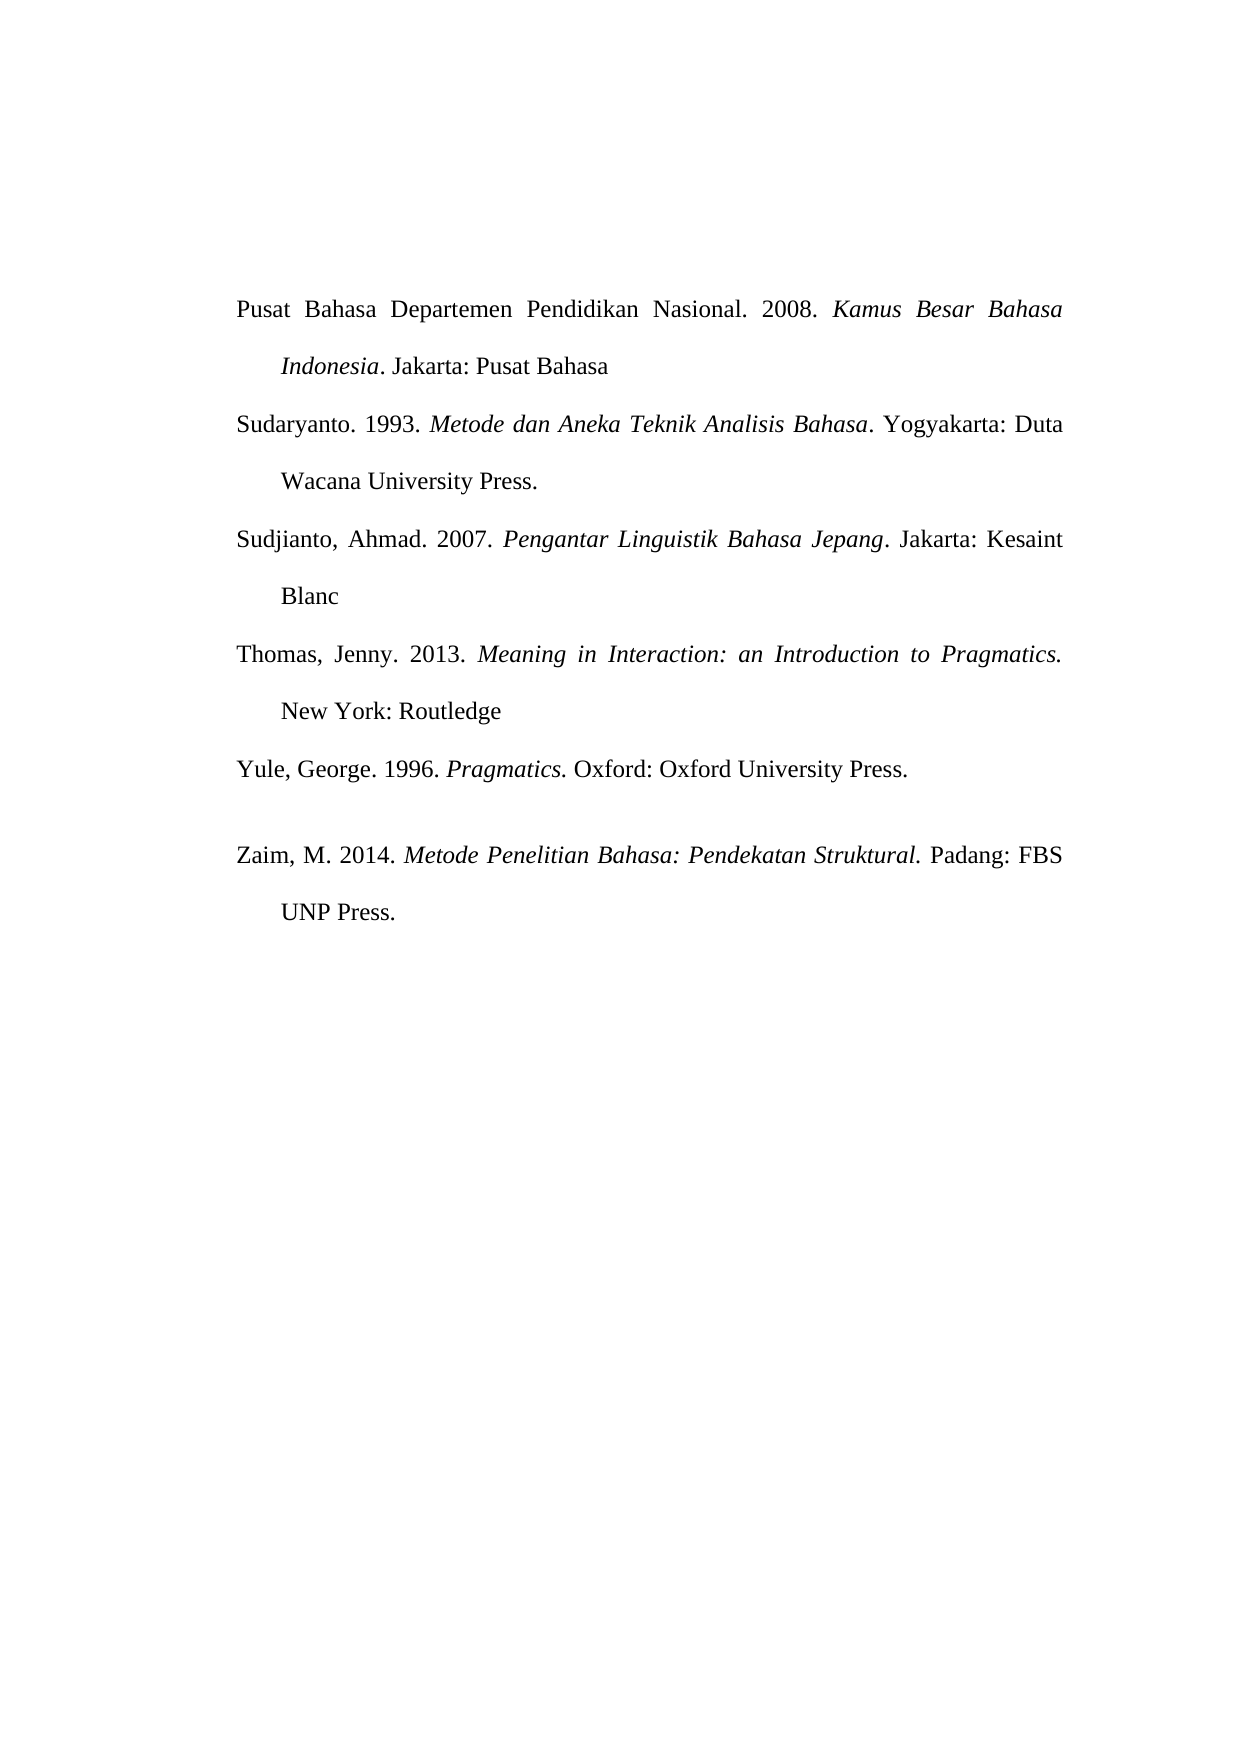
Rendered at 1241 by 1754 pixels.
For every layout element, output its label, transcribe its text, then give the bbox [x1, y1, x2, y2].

text Thomas, Jenny. 2013. Meaning in Interaction: an Introduction to Pragmatics. New York: Routledge [236, 639, 1063, 725]
text Sudaryanto. 1993. Metode dan Aneka Teknik Analisis Bahasa. Yogyakarta: Duta Wacana University Press. [236, 409, 1063, 495]
text Pusat Bahasa Departemen Pendidikan Nasional. 2008. Kamus Besar Bahasa Indonesia. Jakarta: Pusat Bahasa [236, 294, 1063, 380]
text Yule, George. 1996. Pragmatics. Oxford: Oxford University Press. [236, 754, 1063, 782]
text Zaim, M. 2014. Metode Penelitian Bahasa: Pendekatan Struktural. Padang: FBS UNP Press. [236, 840, 1063, 926]
text Sudjianto, Ahmad. 2007. Pengantar Linguistik Bahasa Jepang. Jakarta: Kesaint Blanc [236, 524, 1063, 610]
